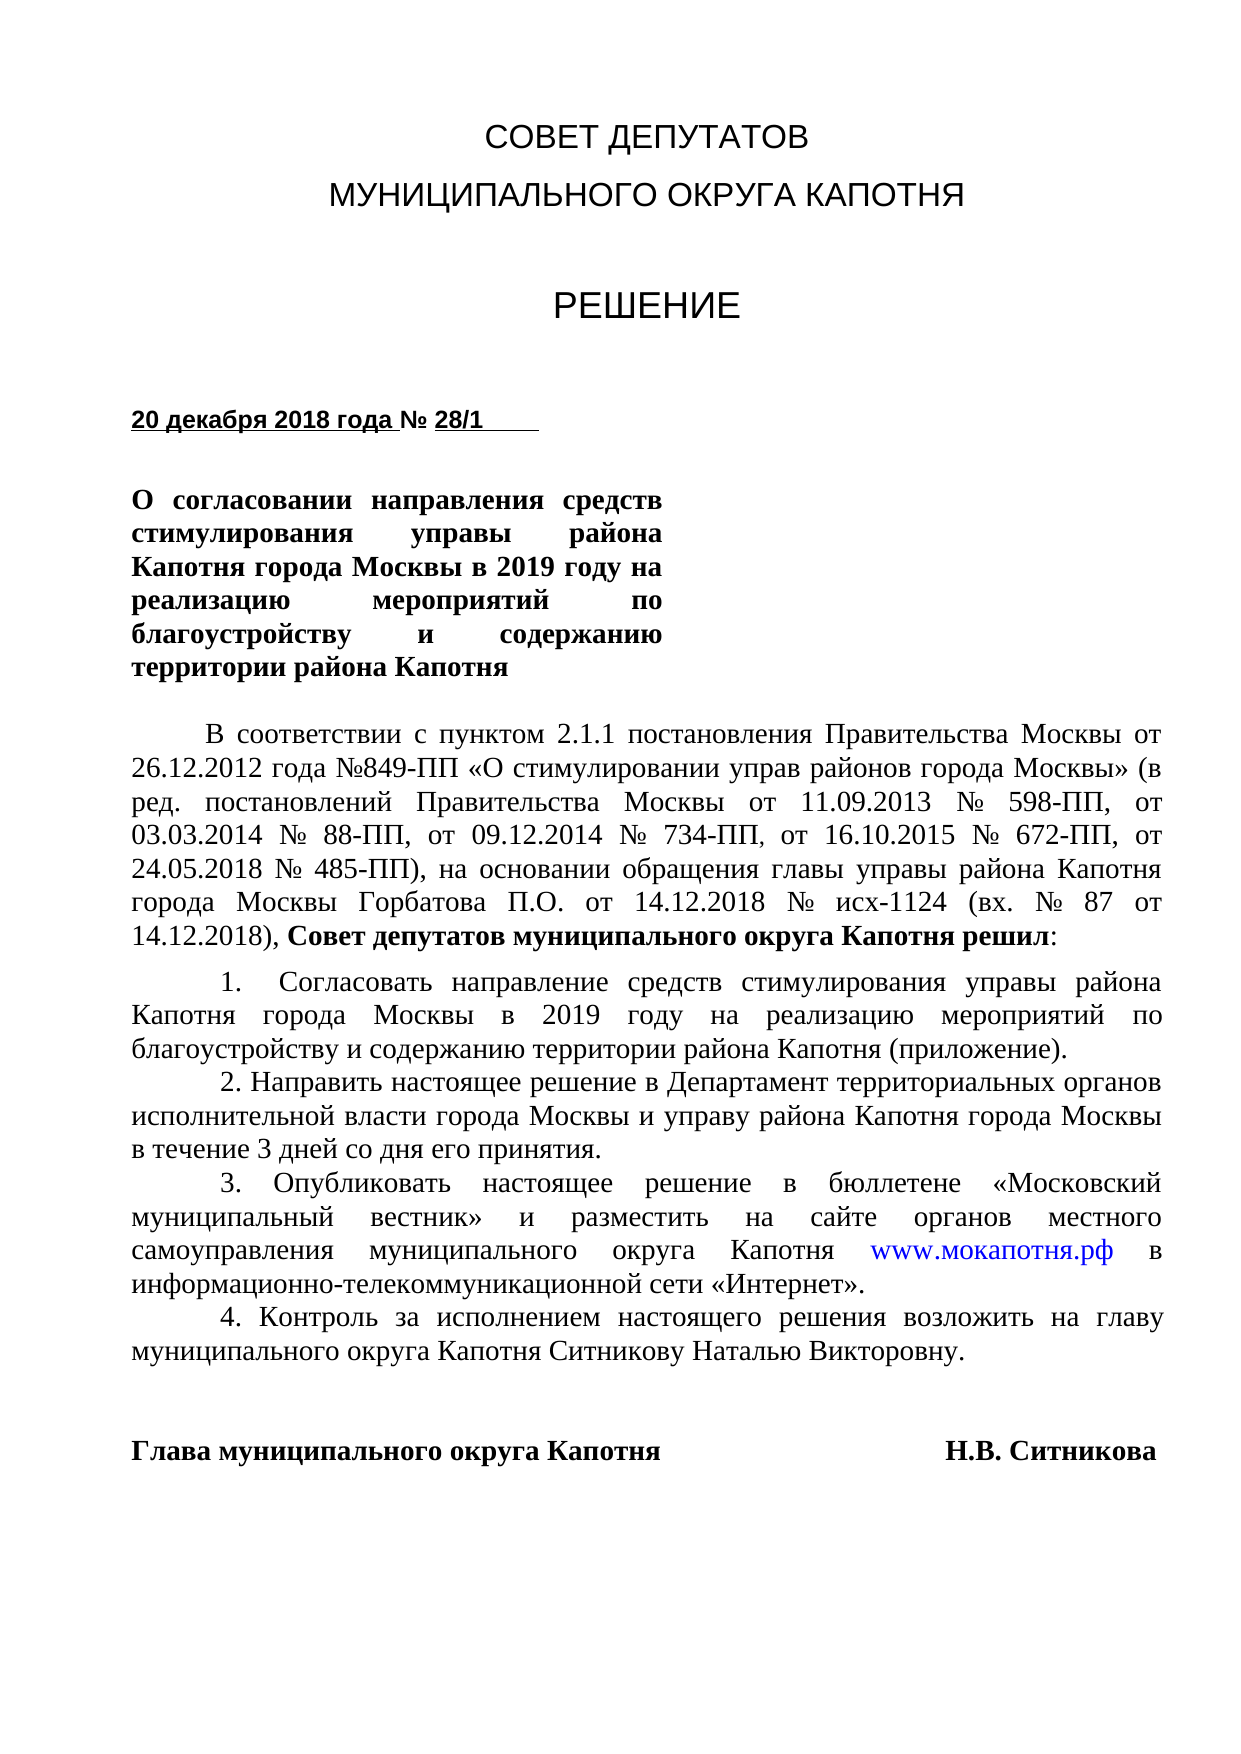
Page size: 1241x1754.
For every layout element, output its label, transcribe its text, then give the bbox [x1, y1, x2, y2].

text 4. Контроль за исполнением настоящего решения возложить на главу муниципального округа Капотня Ситникову Наталью Викторовну. [131, 1299, 1165, 1366]
subtitle РЕШЕНИЕ [131, 283, 1162, 326]
list Согласовать направление средств стимулирования управы района Капотня города Москвы в 2019 году на реализацию мероприятий по благоустройству и содержанию территории района Капотня (приложение). [131, 964, 1162, 1064]
text МУНИЦИПАЛЬНОГО ОКРУГА КАПОТНЯ [131, 175, 1162, 213]
text В соответствии с пунктом 2.1.1 постановления Правительства Москвы от 26.12.2012 года №849-ПП «О стимулировании управ районов города Москвы» (в ред. постановлений Правительства Москвы от 11.09.2013 № 598-ПП, от 03.03.2014 № 88-ПП, от 09.12.2014 № 734-ПП, от 16.10.2015 № 672-ПП, от 24.05.2018 № 485-ПП), на основании обращения главы управы района Капотня города Москвы Горбатова П.О. от 14.12.2018 № исх-1124 (вх. № 87 от 14.12.2018), Совет депутатов муниципального округа Капотня решил: [131, 717, 1162, 951]
text О согласовании направления средств стимулирования управы района Капотня города Москвы в 2019 году на реализацию мероприятий по благоустройству и содержанию территории района Капотня [131, 482, 663, 683]
text 3. Опубликовать настоящее решение в бюллетене «Московский муниципальный вестник» и разместить на сайте органов местного самоуправления муниципального округа Капотня www.мокапотня.рф в информационно-телекоммуникационной сети «Интернет». [131, 1165, 1162, 1299]
text 20 декабря 2018 года № 28/1 [131, 405, 1162, 434]
text СОВЕТ ДЕПУТАТОВ [131, 117, 1162, 156]
text Глава муниципального округа Капотня Н.В. Ситникова [131, 1433, 1162, 1467]
text 2. Направить настоящее решение в Департамент территориальных органов исполнительной власти города Москвы и управу района Капотня города Москвы в течение 3 дней со дня его принятия. [131, 1064, 1162, 1165]
